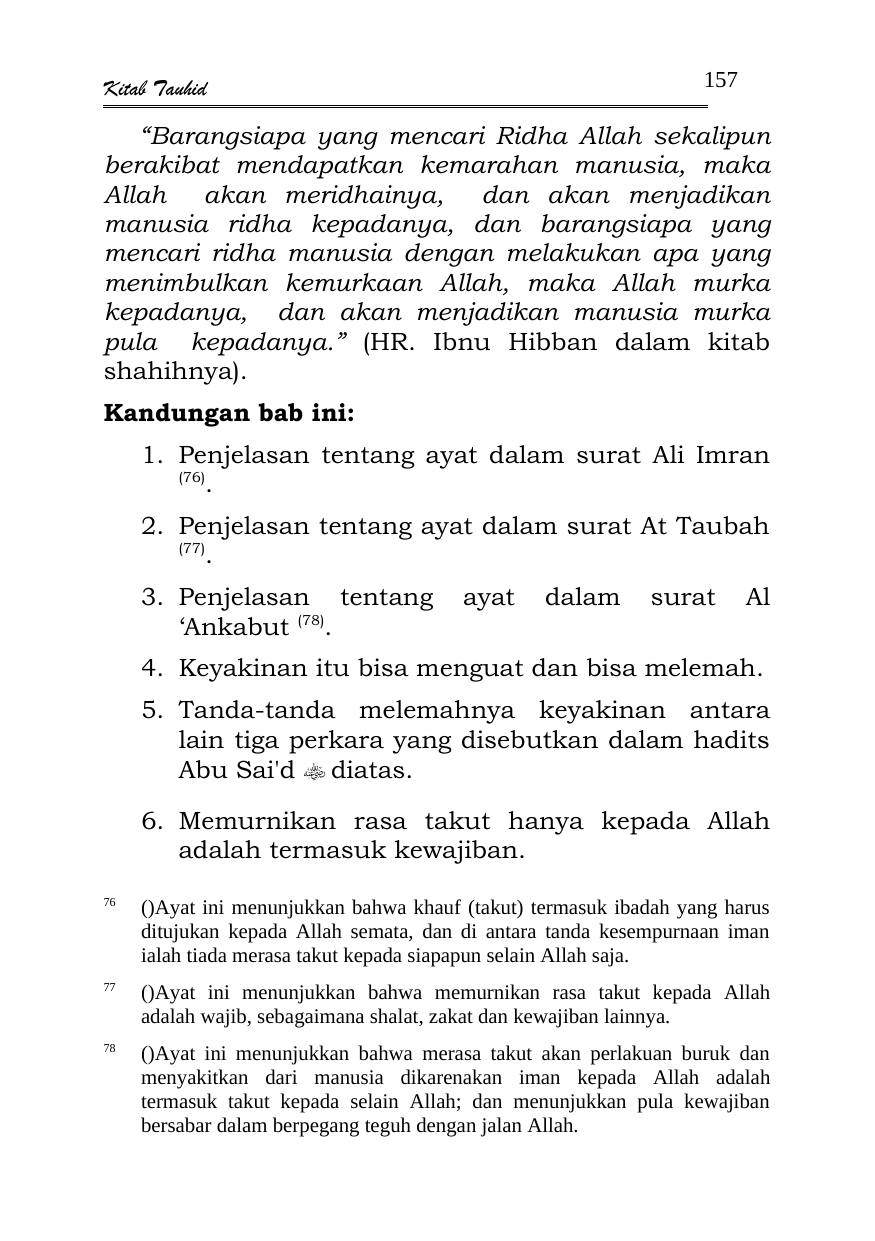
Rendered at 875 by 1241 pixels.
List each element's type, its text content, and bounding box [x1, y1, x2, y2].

list Keyakinan itu bisa menguat dan bisa melemah. [141, 653, 771, 683]
list Penjelasan tentang ayat dalam Al ‘Ankabut (). [141, 582, 771, 641]
text “Barangsiapa yang mencari Ridha Allah sekalipun berakibat mendapatkan kemarahan manusia, maka Allah akan meridhainya, dan akan menjadikan manusia ridha kepadanya, dan barangsiapa yang mencari ridha manusia dengan melakukan apa yang menimbulkan kemurkaan Allah, maka Allah murka kepadanya, dan akan menjadikan manusia murka pula kepadanya.” (HR. Ibnu Hibban dalam kitab shahihnya). [103, 121, 771, 385]
text Kandungan bab ini: [103, 398, 771, 427]
list Penjelasan tentang ayat dalam At Taubah (). [141, 511, 771, 569]
list Memurnikan rasa takut hanya kepada Allah adalah termasuk kewajiban. [141, 806, 771, 864]
list Tanda-tanda melemahnya keyakinan antara lain tiga perkara yang disebutkan dalam hadits Abu Sai'd س diatas. [141, 695, 771, 793]
list Penjelasan tentang ayat dalam surat Ali Imran (). [141, 439, 771, 498]
